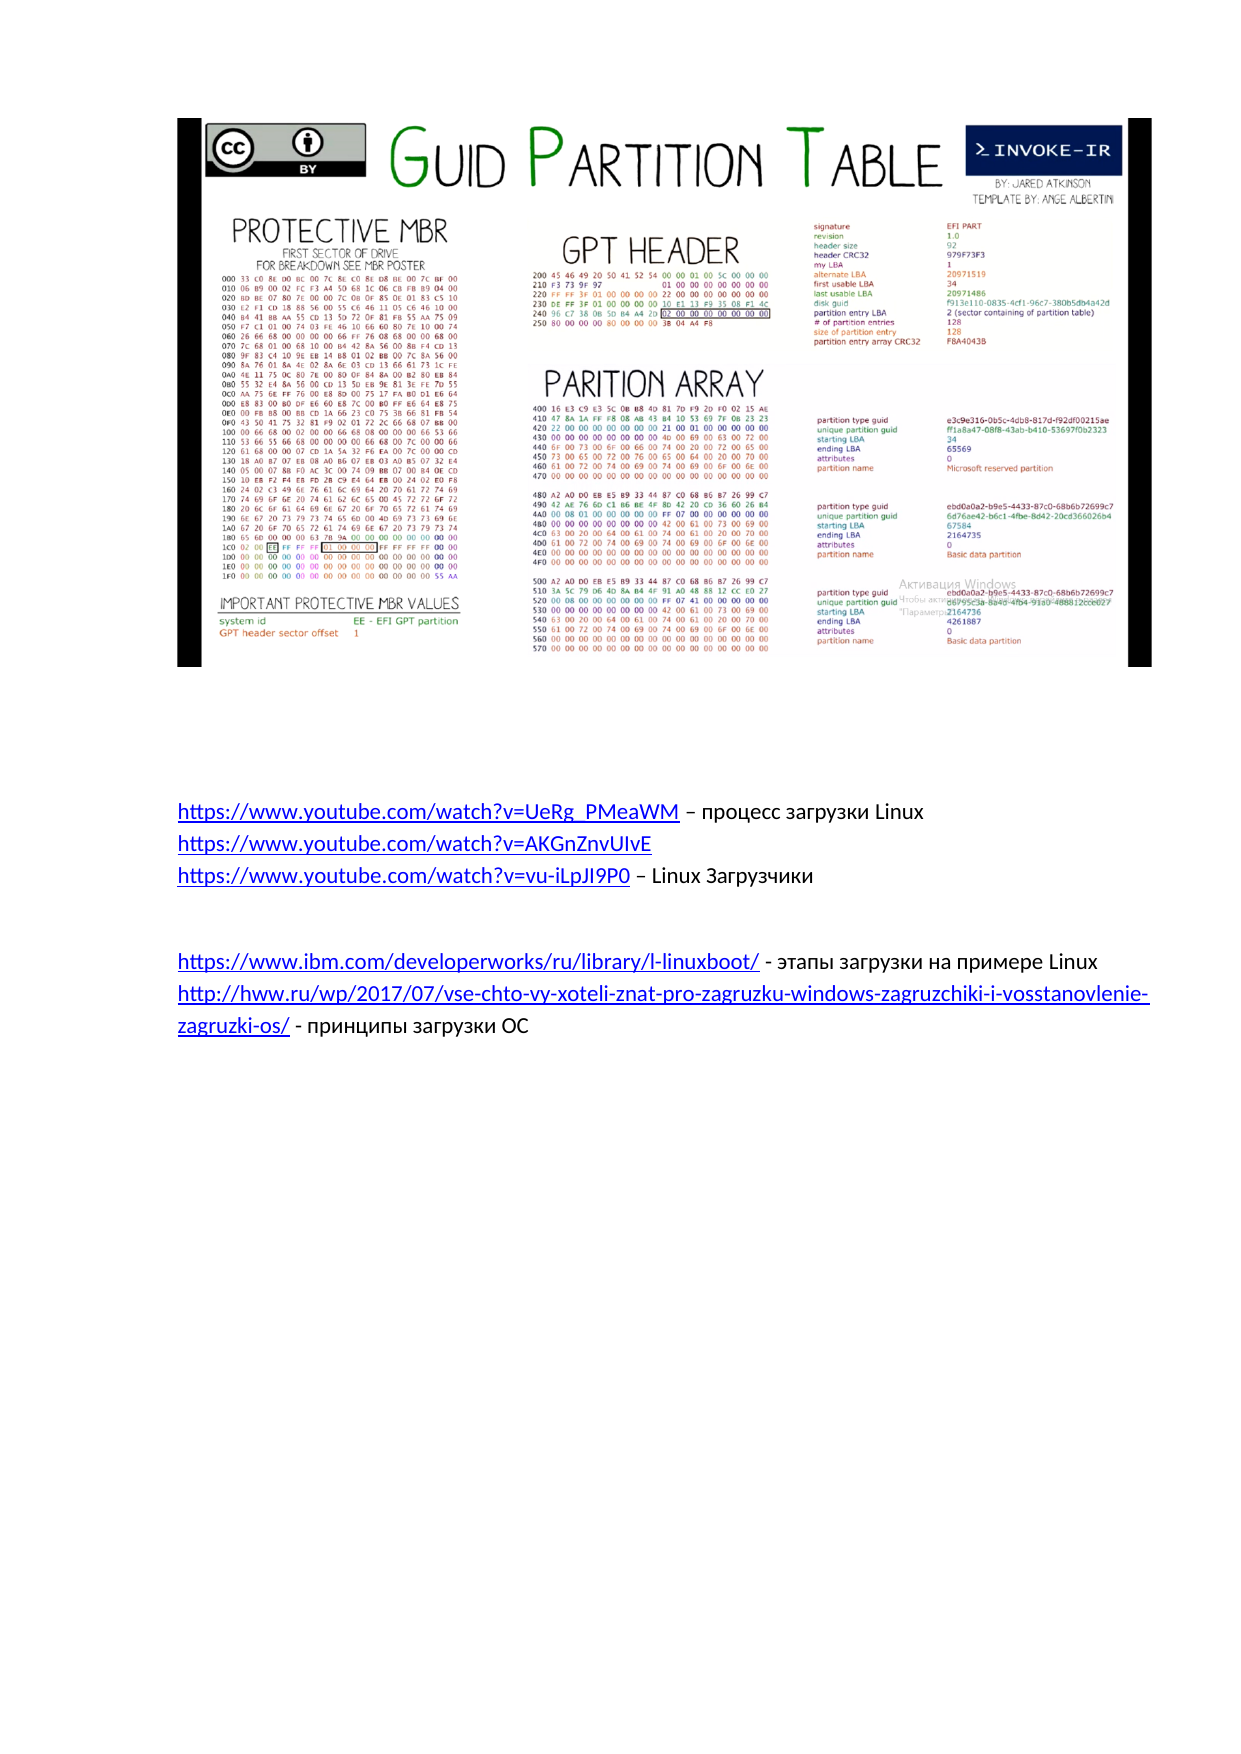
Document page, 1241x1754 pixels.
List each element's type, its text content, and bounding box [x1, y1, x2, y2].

picture [177, 118, 1152, 667]
text https://www.ibm.com/developerworks/ru/library/l-linuxboot/ - этапы загрузки на примере Linux http://hww.ru/wp/2017/07/vse-chto-vy-xoteli-znat-pro-zagruzku-windows-zagruzchiki-i-vosstanovlenie-zagruzki-os/ - принципы загрузки ОС [177, 915, 1152, 1039]
text https://www.youtube.com/watch?v=UeRg_PMeaWM – процесс загрузки Linux https://www.youtube.com/watch?v=AKGnZnvUIvE https://www.youtube.com/watch?v=vu-iLpJI9P0 – Linux Загрузчики [177, 797, 1152, 890]
